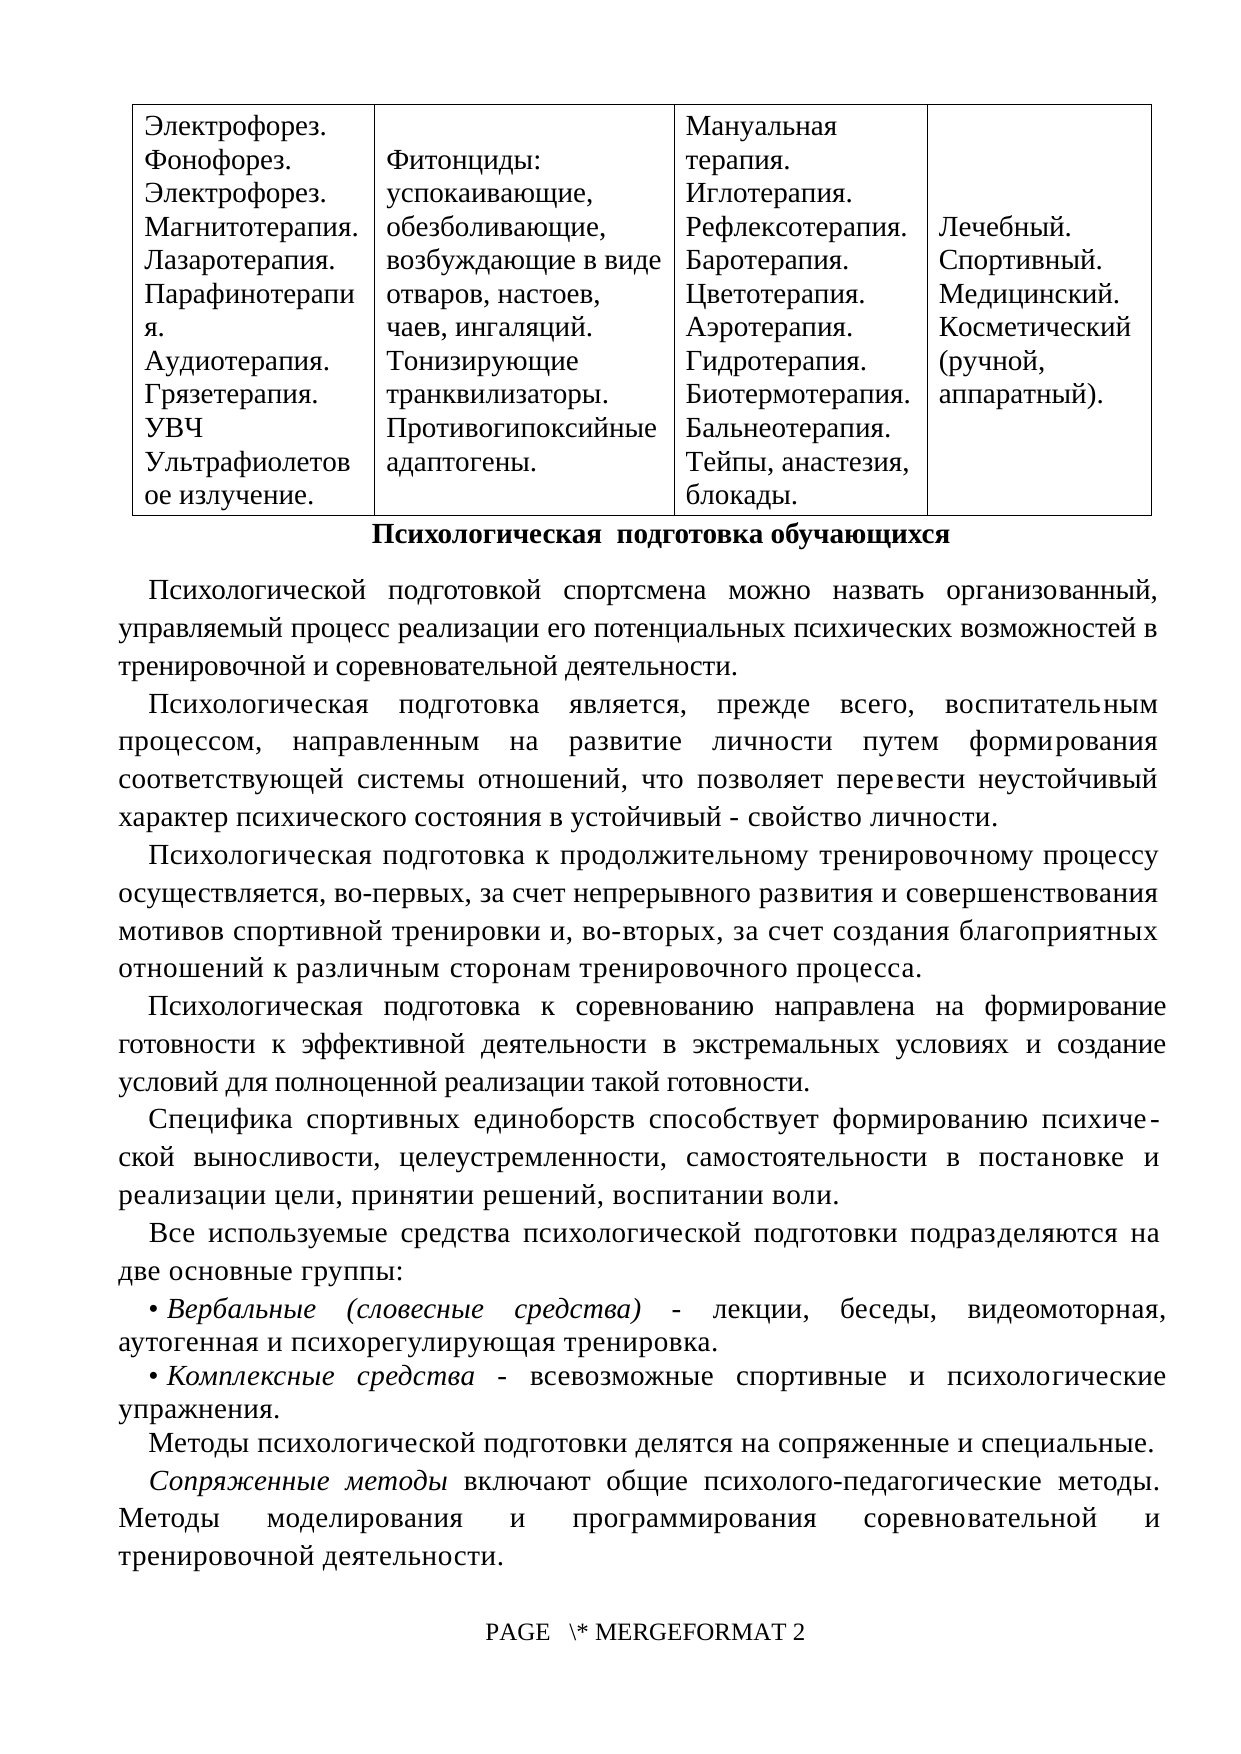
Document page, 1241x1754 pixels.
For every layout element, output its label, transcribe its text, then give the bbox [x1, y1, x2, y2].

text Методы психологической подготовки делятся на сопряженные и специальные. [118, 1425, 1160, 1458]
text Психологическая подготовка к продолжительному тренировочному процессу осуществляется, во-первых, за счет непрерывного развития и совершенствования мотивов спортивной тренировки и, во-вторых, за счет создания благоприятных отношений к различным сторонам тренировочного процесса. [118, 837, 1159, 984]
list Комплексные средства - всевозможные спортивные и психологические упражнения. [118, 1358, 1166, 1425]
list Вербальные (словесные средства) - лекции, беседы, видеомоторная, аутогенная и психорегулирующая тренировка. [118, 1291, 1166, 1358]
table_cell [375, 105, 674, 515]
text Все используемые средства психологической подготовки подразделяются на две основные группы: [118, 1215, 1160, 1286]
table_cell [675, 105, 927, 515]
text Специфика спортивных единоборств способствует формированию психической выносливости, целеустремленности, самостоятельности в постановке и реализации цели, принятии решений, воспитании воли. [118, 1102, 1159, 1211]
text Психологическая подготовка является, прежде всего, воспитательным процессом, направленным на развитие личности путем формирования соответствующей системы отношений, что позволяет перевести неустойчивый характер психического состояния в устойчивый - свойство личности. [118, 686, 1158, 833]
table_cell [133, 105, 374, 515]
text Сопряженные методы включают общие психолого-педагогические методы. Методы моделирования и программирования соревновательной и тренировочной деятельности. [118, 1463, 1160, 1572]
text Психологическая подготовка к соревнованию направлена на формирование готовности к эффективной деятельности в экстремальных условиях и создание условий для полноценной реализации такой готовности. [118, 988, 1166, 1097]
text Психологическая подготовка обучающихся [156, 516, 1166, 549]
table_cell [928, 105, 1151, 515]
text Психологической подготовкой спортсмена можно назвать организованный, управляемый процесс реализации его потенциальных психических возможностей в тренировочной и соревновательной деятельности. [118, 572, 1158, 681]
